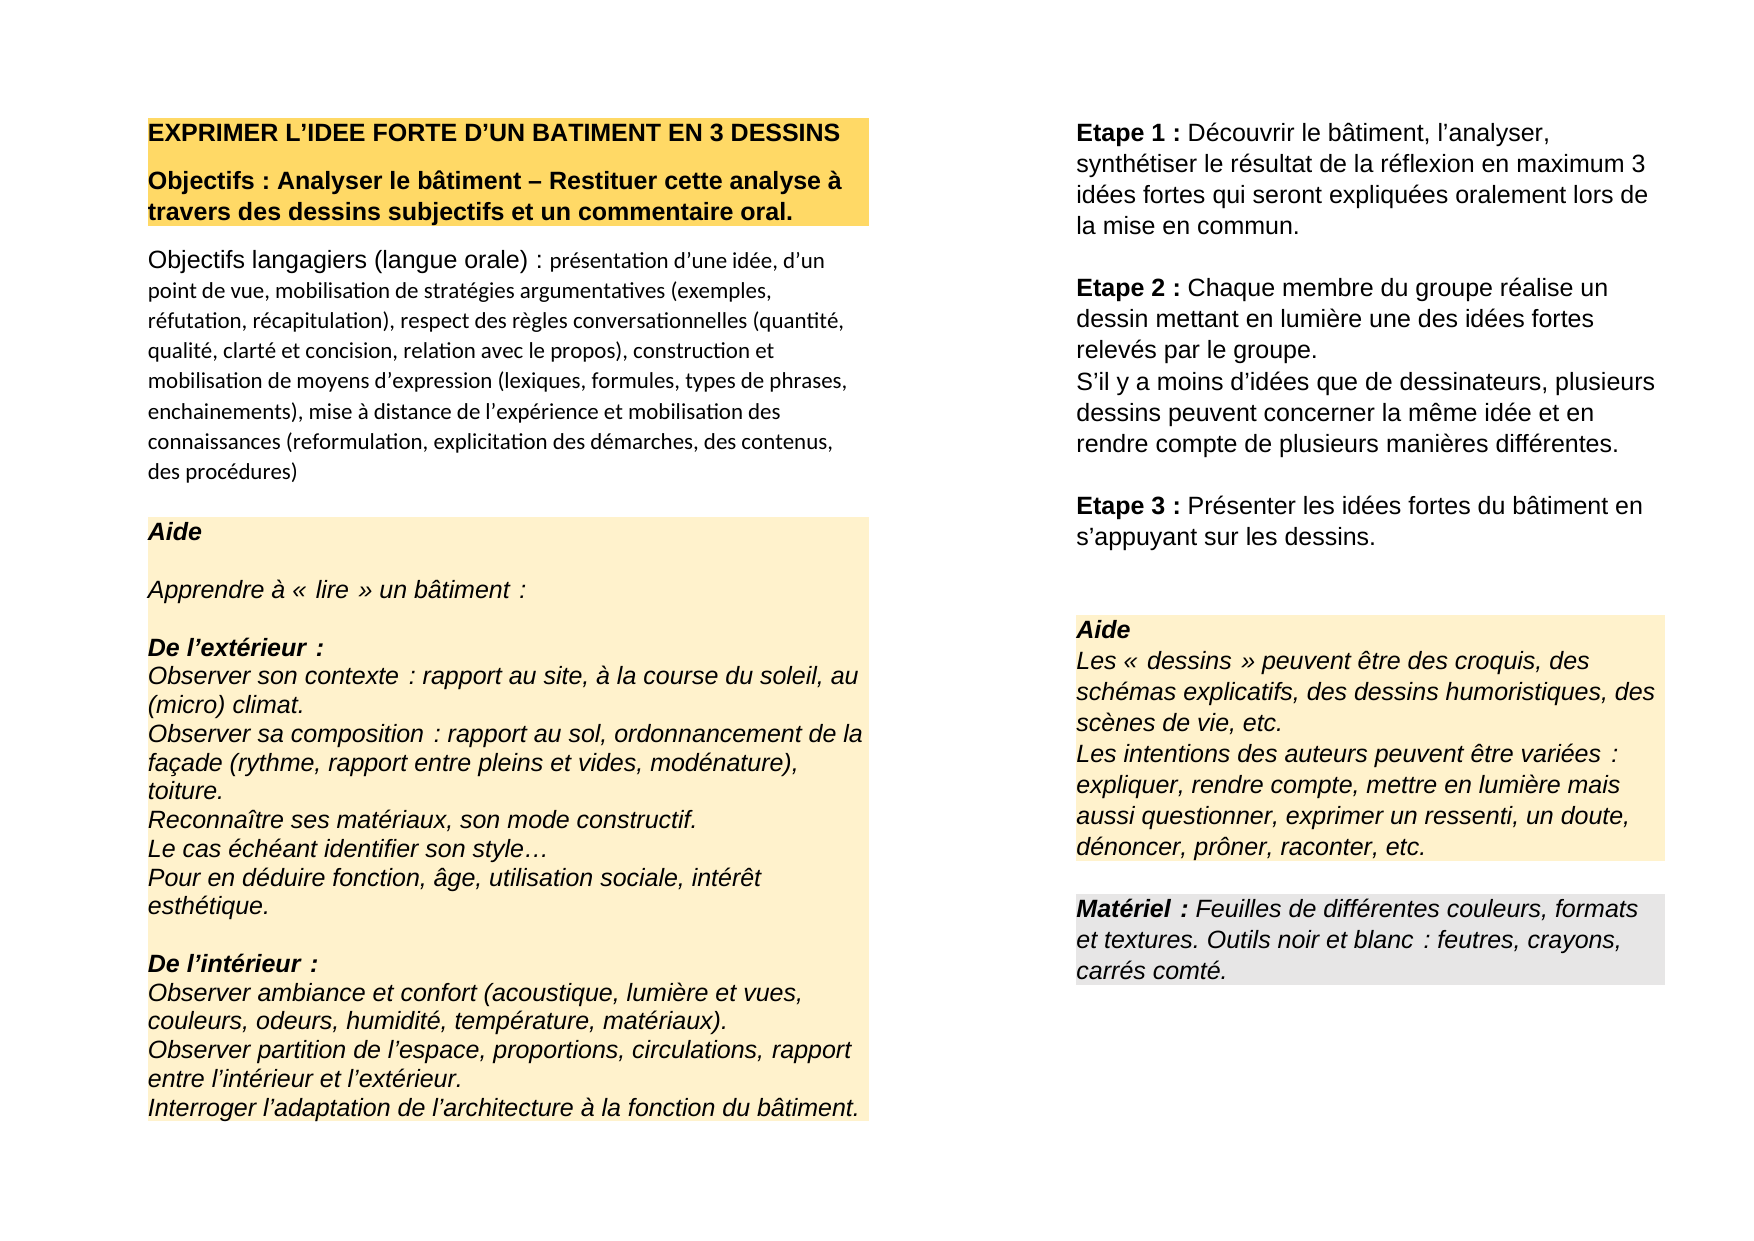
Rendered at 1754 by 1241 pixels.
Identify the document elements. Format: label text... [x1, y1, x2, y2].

text Apprendre à « lire » un bâtiment : [148, 574, 869, 603]
text De l’intérieur : [148, 949, 869, 977]
text Observer ambiance et confort (acoustique, lumière et vues, couleurs, odeurs, humidité, température, matériaux). [148, 977, 869, 1035]
text Objectifs : Analyser le bâtiment – Restituer cette analyse à travers des dessins subjectifs et un commentaire oral. [148, 166, 869, 226]
text Pour en déduire fonction, âge, utilisation sociale, intérêt esthétique. [148, 862, 869, 920]
list Etape 1 : Découvrir le bâtiment, l’analyser, synthétiser le résultat de la réflexion en maximum 3 idées fortes qui seront expliquées oralement lors de la mise en commun. [1076, 118, 1665, 240]
list Les « dessins » peuvent être des croquis, des schémas explicatifs, des dessins humoristiques, des scènes de vie, etc. [1076, 646, 1665, 737]
text EXPRIMER L’IDEE FORTE D’UN BATIMENT EN 3 DESSINS [148, 118, 869, 147]
list Les intentions des auteurs peuvent être variées : expliquer, rendre compte, mettre en lumière mais aussi questionner, exprimer un ressenti, un doute, dénoncer, prôner, raconter, etc. [1076, 739, 1665, 861]
text Interroger l’adaptation de l’architecture à la fonction du bâtiment. [148, 1092, 869, 1121]
list Etape 2 : Chaque membre du groupe réalise un dessin mettant en lumière une des idées fortes relevés par le groupe. S’il y a moins d’idées que de dessinateurs, plusieurs dessins peuvent concerner la même idée et en rendre compte de plusieurs manières différentes. [1076, 273, 1665, 457]
text Observer son contexte : rapport au site, à la course du soleil, au (micro) climat. [148, 661, 869, 719]
text Observer sa composition : rapport au sol, ordonnancement de la façade (rythme, rapport entre pleins et vides, modénature), toiture. [148, 719, 869, 805]
text Objectifs langagiers (langue orale) : présentation d’une idée, d’un point de vue, mobilisation de stratégies argumentatives (exemples, réfutation, récapitulation), respect des règles conversationnelles (quantité, qualité, clarté et concision, relation avec le propos), construction et mobilisation de moyens d’expression (lexiques, formules, types de phrases, enchainements), mise à distance de l’expérience et mobilisation des connaissances (reformulation, explicitation des démarches, des contenus, des procédures) [148, 245, 869, 485]
list Etape 3 : Présenter les idées fortes du bâtiment en s’appuyant sur les dessins. [1076, 491, 1665, 551]
text Le cas échéant identifier son style… [148, 834, 869, 862]
text Reconnaître ses matériaux, son mode constructif. [148, 805, 869, 834]
list Aide [1076, 615, 1665, 644]
text De l’extérieur : [148, 632, 869, 661]
list Matériel : Feuilles de différentes couleurs, formats et textures. Outils noir et blanc : feutres, crayons, carrés comté. [1076, 894, 1665, 985]
text Aide [148, 517, 869, 545]
text Observer partition de l’espace, proportions, circulations, rapport entre l’intérieur et l’extérieur. [148, 1035, 869, 1092]
